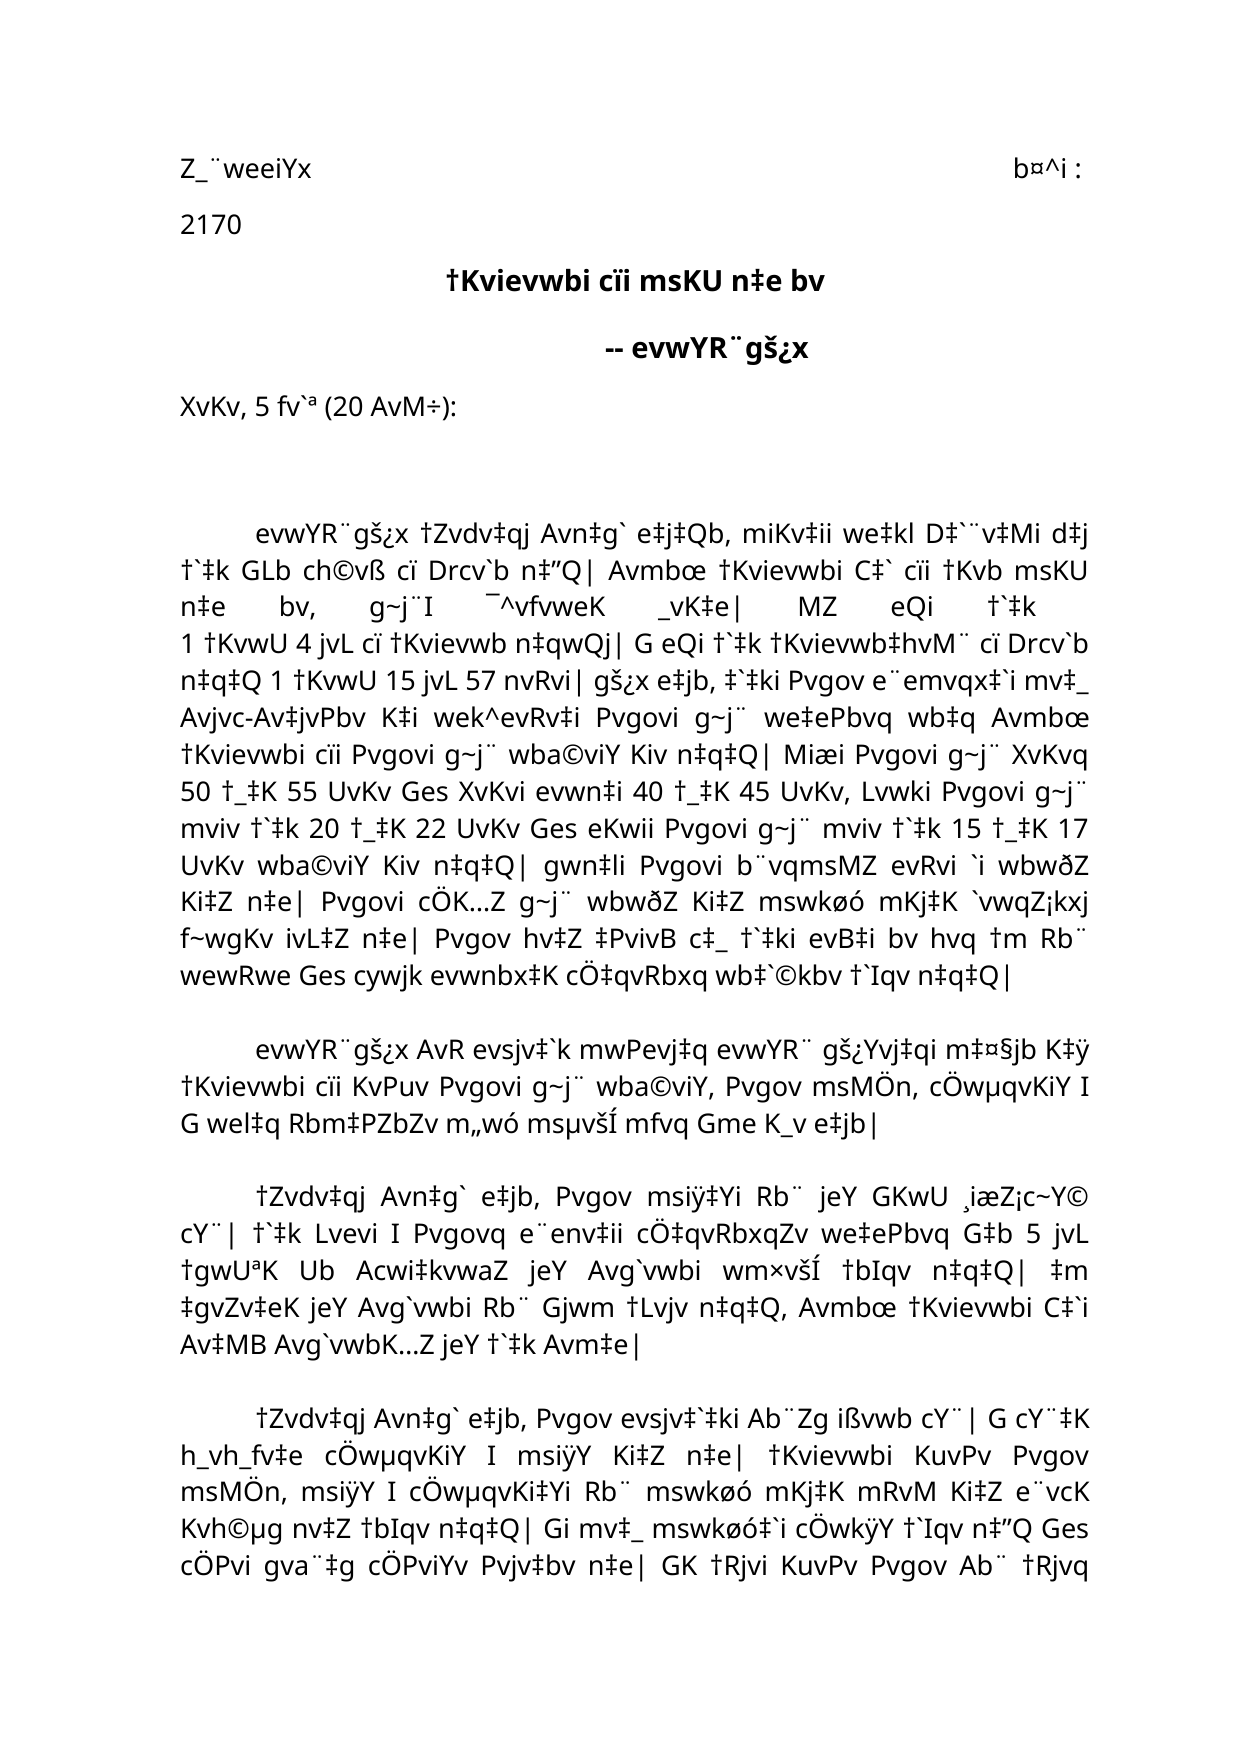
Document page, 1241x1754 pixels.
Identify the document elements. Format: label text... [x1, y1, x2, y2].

text evwYR¨gš¿x AvR evsjv‡`k mwPevj‡q evwYR¨ gš¿Yvj‡qi m‡¤§jb K‡ÿ †Kvievwbi cïi KvPuv Pvgovi g~j¨ wba©viY, Pvgov msMÖn, cÖwµqvKiY I G wel‡q Rbm‡PZbZv m„wó msµvšÍ mfvq Gme K_v e‡jb| [180, 1030, 1090, 1141]
text XvKv, 5 fv`ª (20 AvM÷): [180, 388, 1090, 424]
text evwYR¨gš¿x †Zvdv‡qj Avn‡g` e‡j‡Qb, miKv‡ii we‡kl D‡`¨v‡Mi d‡j †`‡k GLb ch©vß cï Drcv`b n‡”Q| Avmbœ †Kvievwbi C‡` cïi †Kvb msKU n‡e bv, g~j¨I ¯^vfvweK _vK‡e| MZ eQi †`‡k 1 †KvwU 4 jvL cï †Kvievwb n‡qwQj| G eQi †`‡k †Kvievwb‡hvM¨ cï Drcv`b n‡q‡Q 1 †KvwU 15 jvL 57 nvRvi| gš¿x e‡jb, ‡`‡ki Pvgov e¨emvqx‡`i mv‡_ Avjvc-Av‡jvPbv K‡i wek^evRv‡i Pvgovi g~j¨ we‡ePbvq wb‡q Avmbœ †Kvievwbi cïi Pvgovi g~j¨ wba©viY Kiv n‡q‡Q| Miæi Pvgovi g~j¨ XvKvq 50 †_‡K 55 UvKv Ges XvKvi evwn‡i 40 †_‡K 45 UvKv, Lvwki Pvgovi g~j¨ mviv †`‡k 20 †_‡K 22 UvKv Ges eKwii Pvgovi g~j¨ mviv †`‡k 15 †_‡K 17 UvKv wba©viY Kiv n‡q‡Q| gwn‡li Pvgovi b¨vqmsMZ evRvi `i wbwðZ Ki‡Z n‡e| Pvgovi cÖK…Z g~j¨ wbwðZ Ki‡Z mswkøó mKj‡K `vwqZ¡kxj f~wgKv ivL‡Z n‡e| Pvgov hv‡Z ‡PvivB c‡_ †`‡ki evB‡i bv hvq †m Rb¨ wewRwe Ges cywjk evwnbx‡K cÖ‡qvRbxq wb‡`©kbv †`Iqv n‡q‡Q| [180, 514, 1090, 993]
text †Kvievwbi cïi msKU n‡e bv [180, 261, 1090, 300]
text -- evwYR¨gš¿x [180, 327, 1090, 367]
text Z_¨weeiYx b¤^i : 2170 [180, 150, 1090, 242]
text †Zvdv‡qj Avn‡g` e‡jb, Pvgov msiÿ‡Yi Rb¨ jeY GKwU ¸iæZ¡c~Y© cY¨| †`‡k Lvevi I Pvgovq e¨env‡ii cÖ‡qvRbxqZv we‡ePbvq G‡b 5 jvL †gwUªK Ub Acwi‡kvwaZ jeY Avg`vwbi wm×všÍ †bIqv n‡q‡Q| ‡m ‡gvZv‡eK jeY Avg`vwbi Rb¨ Gjwm †Lvjv n‡q‡Q, Avmbœ †Kvievwbi C‡`i Av‡MB Avg`vwbK…Z jeY †`‡k Avm‡e| [180, 1178, 1090, 1362]
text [180, 1399, 1090, 1583]
